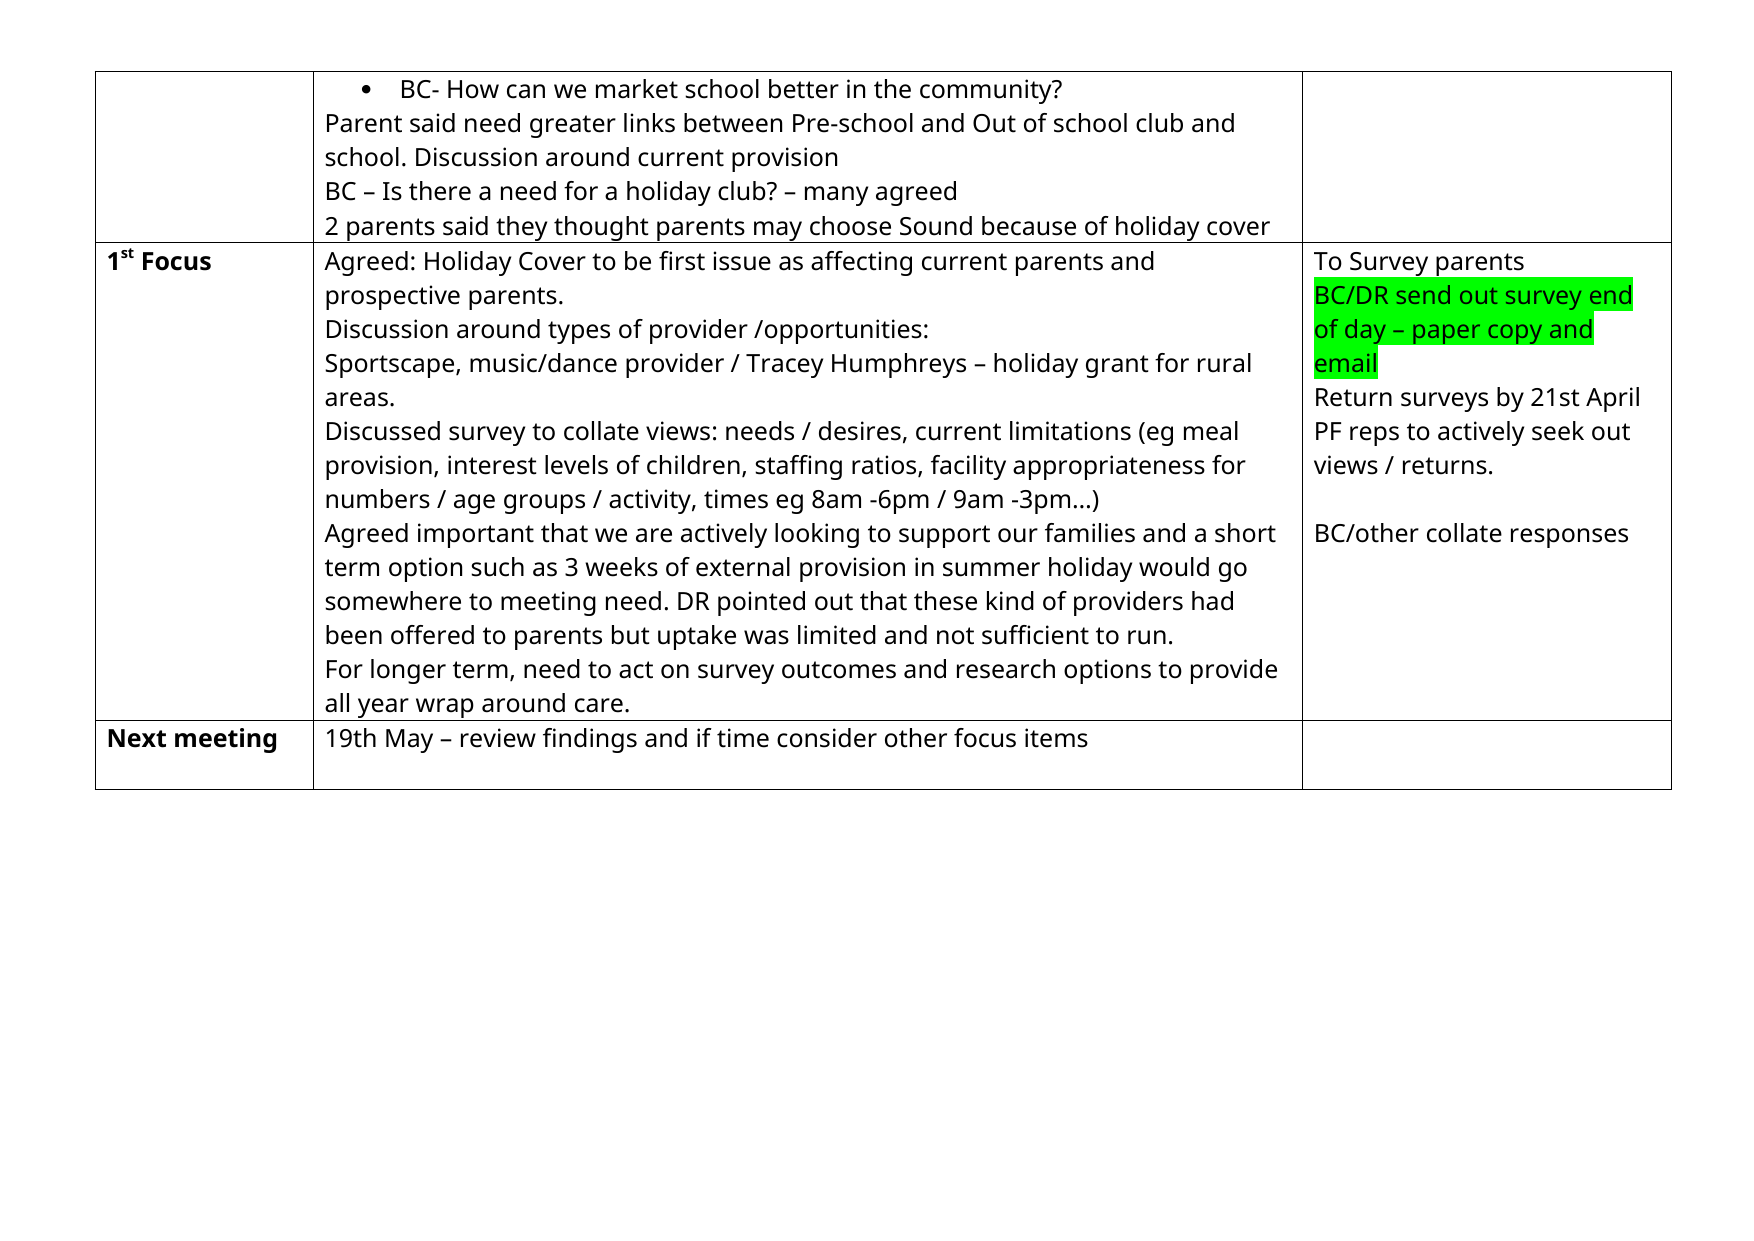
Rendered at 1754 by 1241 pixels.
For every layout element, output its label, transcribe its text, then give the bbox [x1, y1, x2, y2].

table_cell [96, 72, 313, 242]
table_cell Agreed: Holiday Cover to be first issue as affecting current parents and prospective parents. Discussion around types of provider /opportunities: Sportscape, music/dance provider / Tracey Humphreys – holiday grant for rural areas. Discussed survey to collate views: needs / desires, current limitations (eg meal provision, interest levels of children, staffing ratios, facility appropriateness for numbers / age groups / activity, times eg 8am -6pm / 9am -3pm…) Agreed important that we are actively looking to support our families and a short term option such as 3 weeks of external provision in summer holiday would go somewhere to meeting need. DR pointed out that these kind of providers had been offered to parents but uptake was limited and not sufficient to run. For longer term, need to act on survey outcomes and research options to provide all year wrap around care. [314, 243, 1302, 720]
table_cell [314, 72, 1302, 242]
table_cell 1st Focus [96, 243, 313, 720]
table_cell To Survey parents BC/DR send out survey end of day – paper copy and email Return surveys by 21st April PF reps to actively seek out views / returns. BC/other collate responses [1303, 243, 1671, 720]
table_cell [1303, 721, 1671, 789]
table_cell Next meeting [96, 721, 313, 789]
table_cell 19th May – review findings and if time consider other focus items [314, 721, 1302, 789]
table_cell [1303, 72, 1671, 242]
